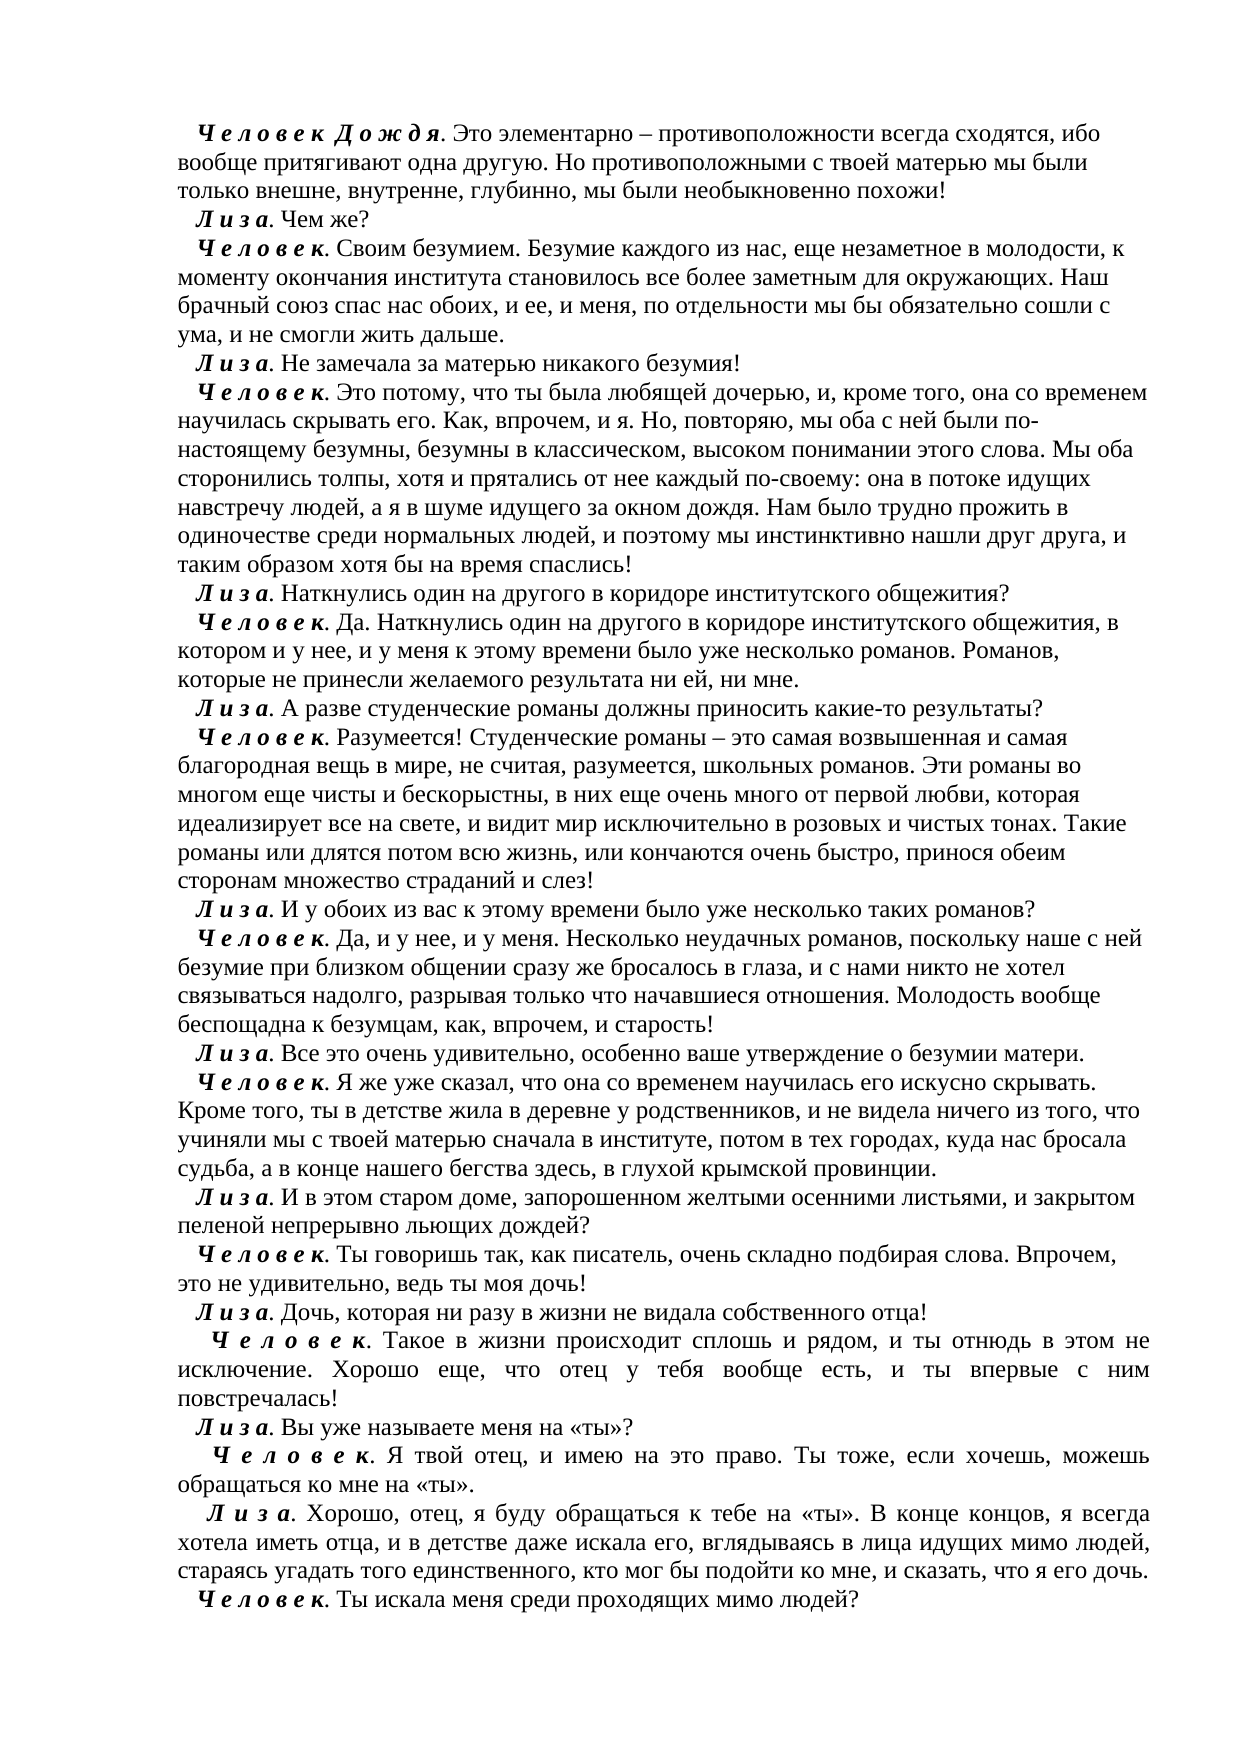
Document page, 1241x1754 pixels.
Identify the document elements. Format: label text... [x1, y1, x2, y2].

text Л и з а. Дочь, которая ни разу в жизни не видала собственного отца! [177, 1297, 1152, 1326]
text Л и з а. А разве студенческие романы должны приносить какие-то результаты? [177, 693, 1152, 722]
text Л и з а. Чем же? [177, 204, 1152, 233]
text Ч е л о в е к. Я твой отец, и имею на это право. Ты тоже, если хочешь, можешь обращаться ко мне на «ты». [177, 1441, 1152, 1498]
text Л и з а. И в этом старом доме, запорошенном желтыми осенними листьями, и закрытом пеленой непрерывно льющих дождей? [177, 1182, 1152, 1239]
text Ч е л о в е к. Да, и у нее, и у меня. Несколько неудачных романов, поскольку наше с ней безумие при близком общении сразу же бросалось в глаза, и с нами никто не хотел связываться надолго, разрывая только что начавшиеся отношения. Молодость вообще беспощадна к безумцам, как, впрочем, и старость! [177, 923, 1152, 1038]
text Л и з а. Наткнулись один на другого в коридоре институтского общежития? [177, 578, 1152, 607]
text Ч е л о в е к Д о ж д я. Это элементарно – противоположности всегда сходятся, ибо вообще притягивают одна другую. Но противоположными с твоей матерью мы были только внешне, внутренне, глубинно, мы были необыкновенно похожи! [177, 118, 1152, 204]
text Л и з а. И у обоих из вас к этому времени было уже несколько таких романов? [177, 894, 1152, 923]
text Ч е л о в е к. Ты говоришь так, как писатель, очень складно подбирая слова. Впрочем, это не удивительно, ведь ты моя дочь! [177, 1239, 1152, 1297]
text Л и з а. Хорошо, отец, я буду обращаться к тебе на «ты». В конце концов, я всегда хотела иметь отца, и в детстве даже искала его, вглядываясь в лица идущих мимо людей, стараясь угадать того единственного, кто мог бы подойти ко мне, и сказать, что я его дочь. [177, 1498, 1152, 1584]
text Ч е л о в е к. Своим безумием. Безумие каждого из нас, еще незаметное в молодости, к моменту окончания института становилось все более заметным для окружающих. Наш брачный союз спас нас обоих, и ее, и меня, по отдельности мы бы обязательно сошли с ума, и не смогли жить дальше. [177, 233, 1152, 348]
text Ч е л о в е к. Да. Наткнулись один на другого в коридоре институтского общежития, в котором и у нее, и у меня к этому времени было уже несколько романов. Романов, которые не принесли желаемого результата ни ей, ни мне. [177, 607, 1152, 693]
text Л и з а. Не замечала за матерью никакого безумия! [177, 348, 1152, 377]
text Л и з а. Все это очень удивительно, особенно ваше утверждение о безумии матери. [177, 1038, 1152, 1067]
text Л и з а. Вы уже называете меня на «ты»? [177, 1412, 1152, 1441]
text Ч е л о в е к. Это потому, что ты была любящей дочерью, и, кроме того, она со временем научилась скрывать его. Как, впрочем, и я. Но, повторяю, мы оба с ней были по-настоящему безумны, безумны в классическом, высоком понимании этого слова. Мы оба сторонились толпы, хотя и прятались от нее каждый по-своему: она в потоке идущих навстречу людей, а я в шуме идущего за окном дождя. Нам было трудно прожить в одиночестве среди нормальных людей, и поэтому мы инстинктивно нашли друг друга, и таким образом хотя бы на время спаслись! [177, 377, 1152, 578]
text Ч е л о в е к. Я же уже сказал, что она со временем научилась его искусно скрывать. Кроме того, ты в детстве жила в деревне у родственников, и не видела ничего из того, что учиняли мы с твоей матерью сначала в институте, потом в тех городах, куда нас бросала судьба, а в конце нашего бегства здесь, в глухой крымской провинции. [177, 1067, 1152, 1182]
text Ч е л о в е к. Такое в жизни происходит сплошь и рядом, и ты отнюдь в этом не исключение. Хорошо еще, что отец у тебя вообще есть, и ты впервые с ним повстречалась! [177, 1326, 1152, 1412]
text Ч е л о в е к. Ты искала меня среди проходящих мимо людей? [177, 1584, 1152, 1613]
text Ч е л о в е к. Разумеется! Студенческие романы – это самая возвышенная и самая благородная вещь в мире, не считая, разумеется, школьных романов. Эти романы во многом еще чисты и бескорыстны, в них еще очень много от первой любви, которая идеализирует все на свете, и видит мир исключительно в розовых и чистых тонах. Такие романы или длятся потом всю жизнь, или кончаются очень быстро, принося обеим сторонам множество страданий и слез! [177, 722, 1152, 894]
